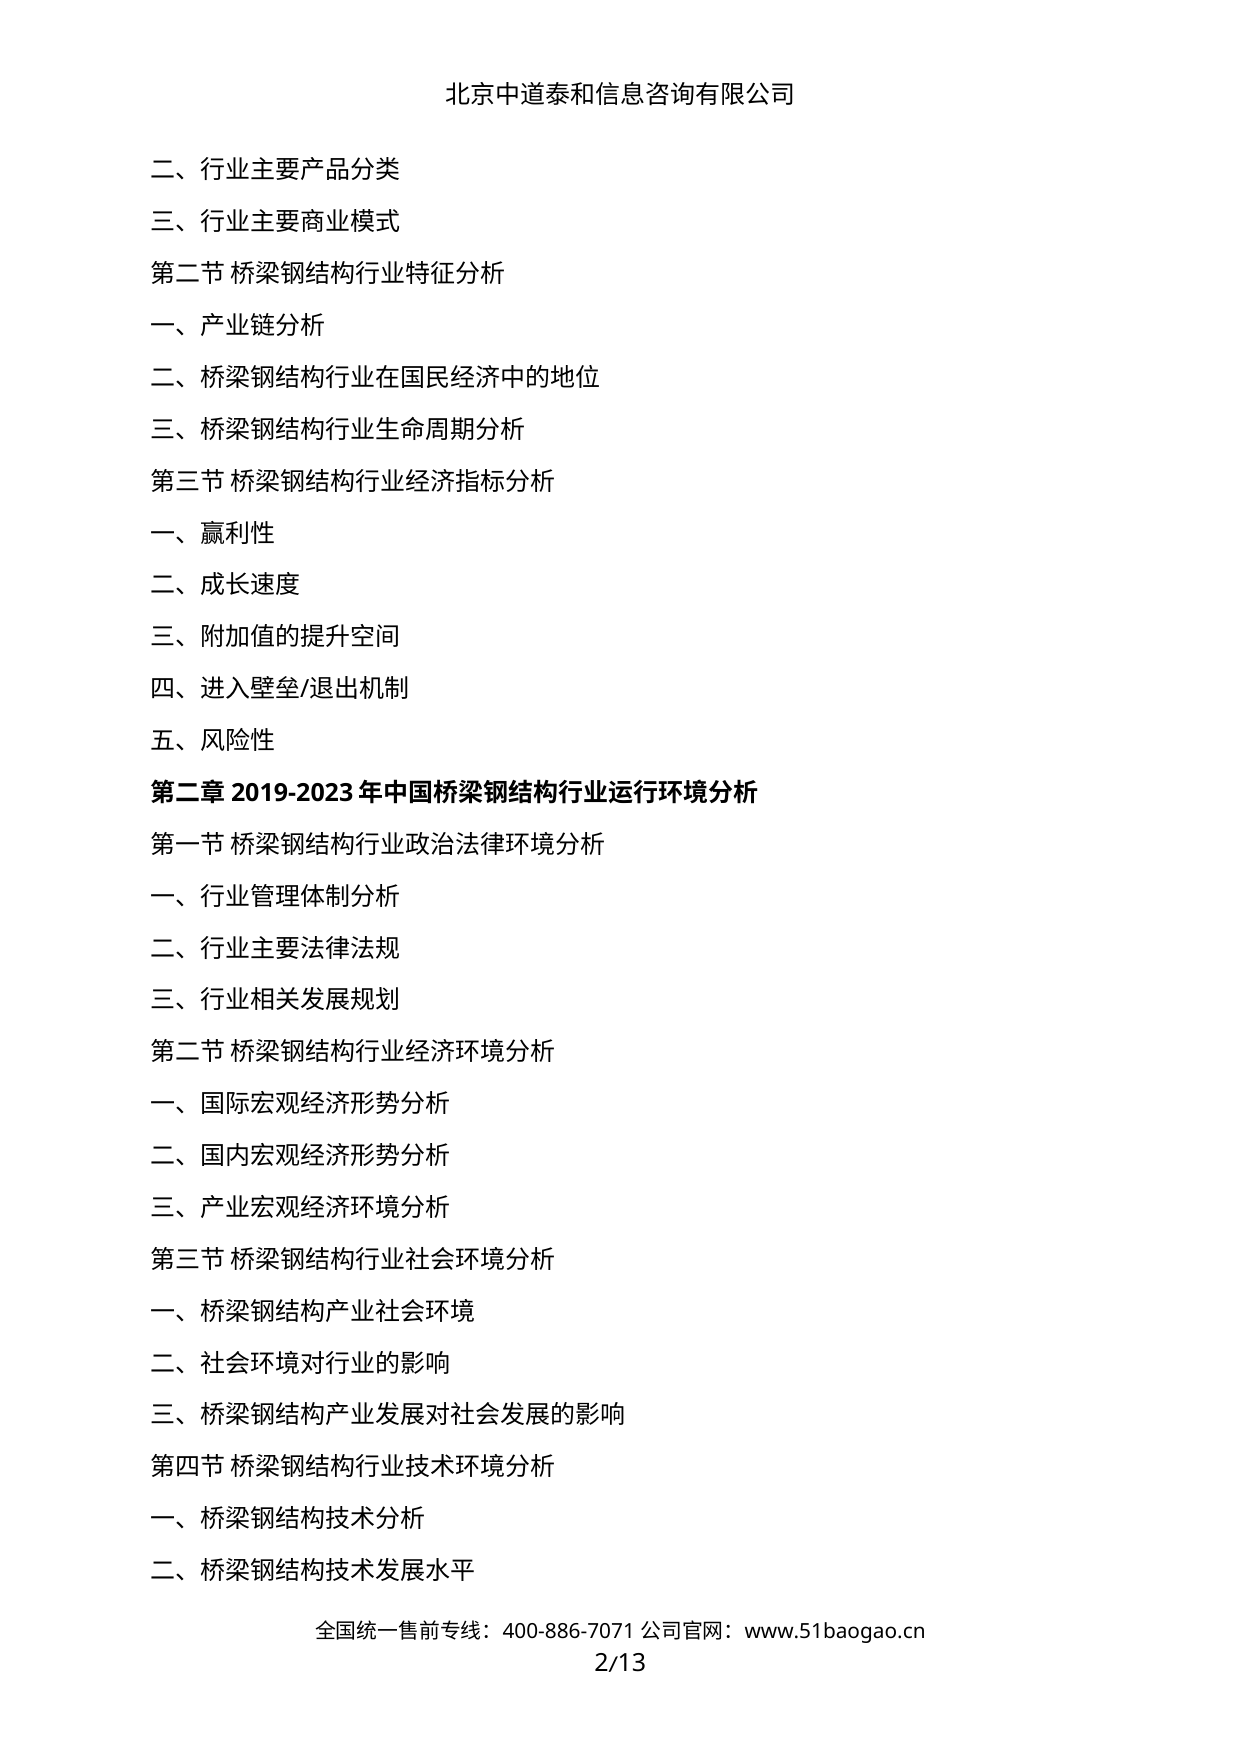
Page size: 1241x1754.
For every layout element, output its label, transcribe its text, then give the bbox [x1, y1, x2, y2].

text 二、成长速度 [150, 565, 1090, 601]
text 二、桥梁钢结构技术发展水平 [150, 1551, 1090, 1587]
text 一、国际宏观经济形势分析 [150, 1084, 1090, 1120]
text 二、桥梁钢结构行业在国民经济中的地位 [150, 357, 1090, 394]
text 第二节 桥梁钢结构行业经济环境分析 [150, 1032, 1090, 1068]
text 第二节 桥梁钢结构行业特征分析 [150, 254, 1090, 290]
text 三、附加值的提升空间 [150, 617, 1090, 653]
text 二、行业主要法律法规 [150, 928, 1090, 964]
text 三、行业主要商业模式 [150, 202, 1090, 238]
text 第三节 桥梁钢结构行业经济指标分析 [150, 461, 1090, 497]
text 一、赢利性 [150, 513, 1090, 549]
text 三、桥梁钢结构行业生命周期分析 [150, 409, 1090, 446]
text 五、风险性 [150, 721, 1090, 757]
text 三、桥梁钢结构产业发展对社会发展的影响 [150, 1395, 1090, 1431]
text 二、社会环境对行业的影响 [150, 1343, 1090, 1379]
text 第二章 2019-2023年中国桥梁钢结构行业运行环境分析 [150, 772, 1090, 809]
text 三、产业宏观经济环境分析 [150, 1187, 1090, 1224]
text 二、行业主要产品分类 [150, 150, 1090, 186]
text 二、国内宏观经济形势分析 [150, 1136, 1090, 1172]
text 第四节 桥梁钢结构行业技术环境分析 [150, 1447, 1090, 1483]
text 四、进入壁垒/退出机制 [150, 669, 1090, 705]
text 一、行业管理体制分析 [150, 876, 1090, 912]
text 第一节 桥梁钢结构行业政治法律环境分析 [150, 824, 1090, 861]
text 三、行业相关发展规划 [150, 980, 1090, 1016]
text 一、桥梁钢结构产业社会环境 [150, 1291, 1090, 1327]
text 一、桥梁钢结构技术分析 [150, 1499, 1090, 1535]
text 一、产业链分析 [150, 306, 1090, 342]
text 第三节 桥梁钢结构行业社会环境分析 [150, 1239, 1090, 1276]
